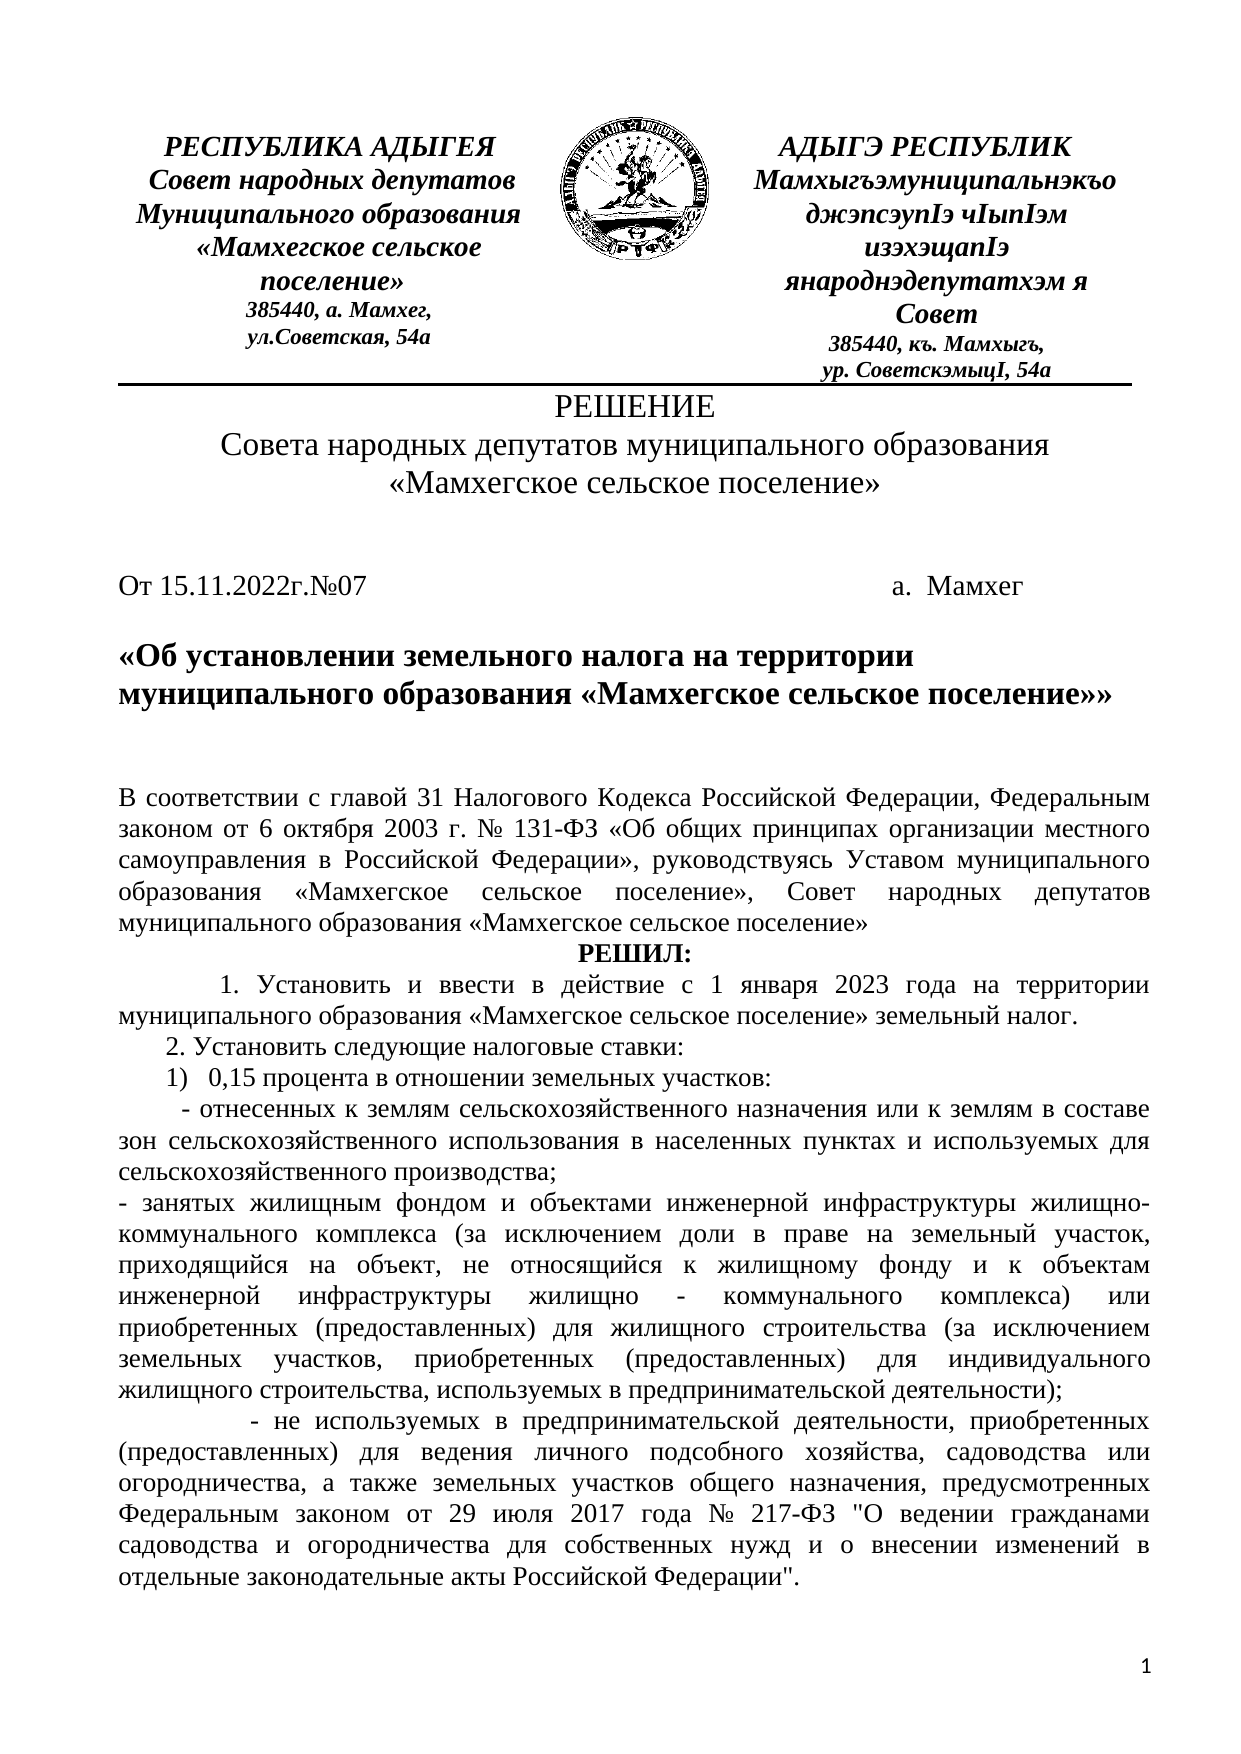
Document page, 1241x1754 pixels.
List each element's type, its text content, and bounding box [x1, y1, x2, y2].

table_header АДЫГЭ РЕСПУБЛИК МамхыгъэмуниципальнэкъоджэпсэупIэ чIыпIэм изэхэщапIэ янароднэдепутатхэм я Совет 385440, къ. Мамхыгъ, ур. СоветскэмыцI, 54а [723, 116, 1132, 383]
text 1) 0,15 процента в отношении земельных участков: [118, 1061, 1152, 1093]
table_header [546, 116, 723, 383]
text - не используемых в предпринимательской деятельности, приобретенных (предоставленных) для ведения личного подсобного хозяйства, садоводства или огородничества, а также земельных участков общего назначения, предусмотренных Федеральным законом от 29 июля 2017 года № 217-ФЗ "О ведении гражданами садоводства и огородничества для собственных нужд и о внесении изменений в отдельные законодательные акты Российской Федерации". [118, 1404, 1152, 1591]
text РЕШЕНИЕ [118, 386, 1152, 424]
text 1. Установить и ввести в действие с 1 января 2023 года на территории муниципального образования «Мамхегское сельское поселение» земельный налог. [118, 968, 1152, 1030]
text «Мамхегское сельское поселение» [118, 462, 1152, 501]
text - занятых жилищным фондом и объектами инженерной инфраструктуры жилищно-коммунального комплекса (за исключением доли в праве на земельный участок, приходящийся на объект, не относящийся к жилищному фонду и к объектам инженерной инфраструктуры жилищно - коммунального комплекса) или приобретенных (предоставленных) для жилищного строительства (за исключением земельных участков, приобретенных (предоставленных) для индивидуального жилищного строительства, используемых в предпринимательской деятельности); [118, 1186, 1152, 1404]
text - отнесенных к землям сельскохозяйственного назначения или к землям в составе зон сельскохозяйственного использования в населенных пунктах и используемых для сельскохозяйственного производства; [118, 1093, 1152, 1186]
text От 15.11.2022г.№07 а. Мамхег [118, 568, 1152, 601]
text Совета народных депутатов муниципального образования [118, 424, 1152, 462]
picture [559, 116, 711, 262]
text РЕШИЛ: [118, 937, 1152, 968]
text В соответствии с главой 31 Налогового Кодекса Российской Федерации, Федеральным законом от 6 октября 2003 г. № 131-ФЗ «Об общих принципах организации местного самоуправления в Российской Федерации», руководствуясь Уставом муниципального образования «Мамхегское сельское поселение», Совет народных депутатов муниципального образования «Мамхегское сельское поселение» [118, 781, 1152, 937]
text 2. Установить следующие налоговые ставки: [118, 1030, 1152, 1061]
table_header РЕСПУБЛИКА АДЫГЕЯ Совет народных депутатов Муниципального образования «Мамхегское сельское поселение» 385440, а. Мамхег, ул.Советская, 54а [118, 116, 546, 383]
text «Об установлении земельного налога на территории муниципального образования «Мамхегское сельское поселение»» [118, 635, 1152, 712]
